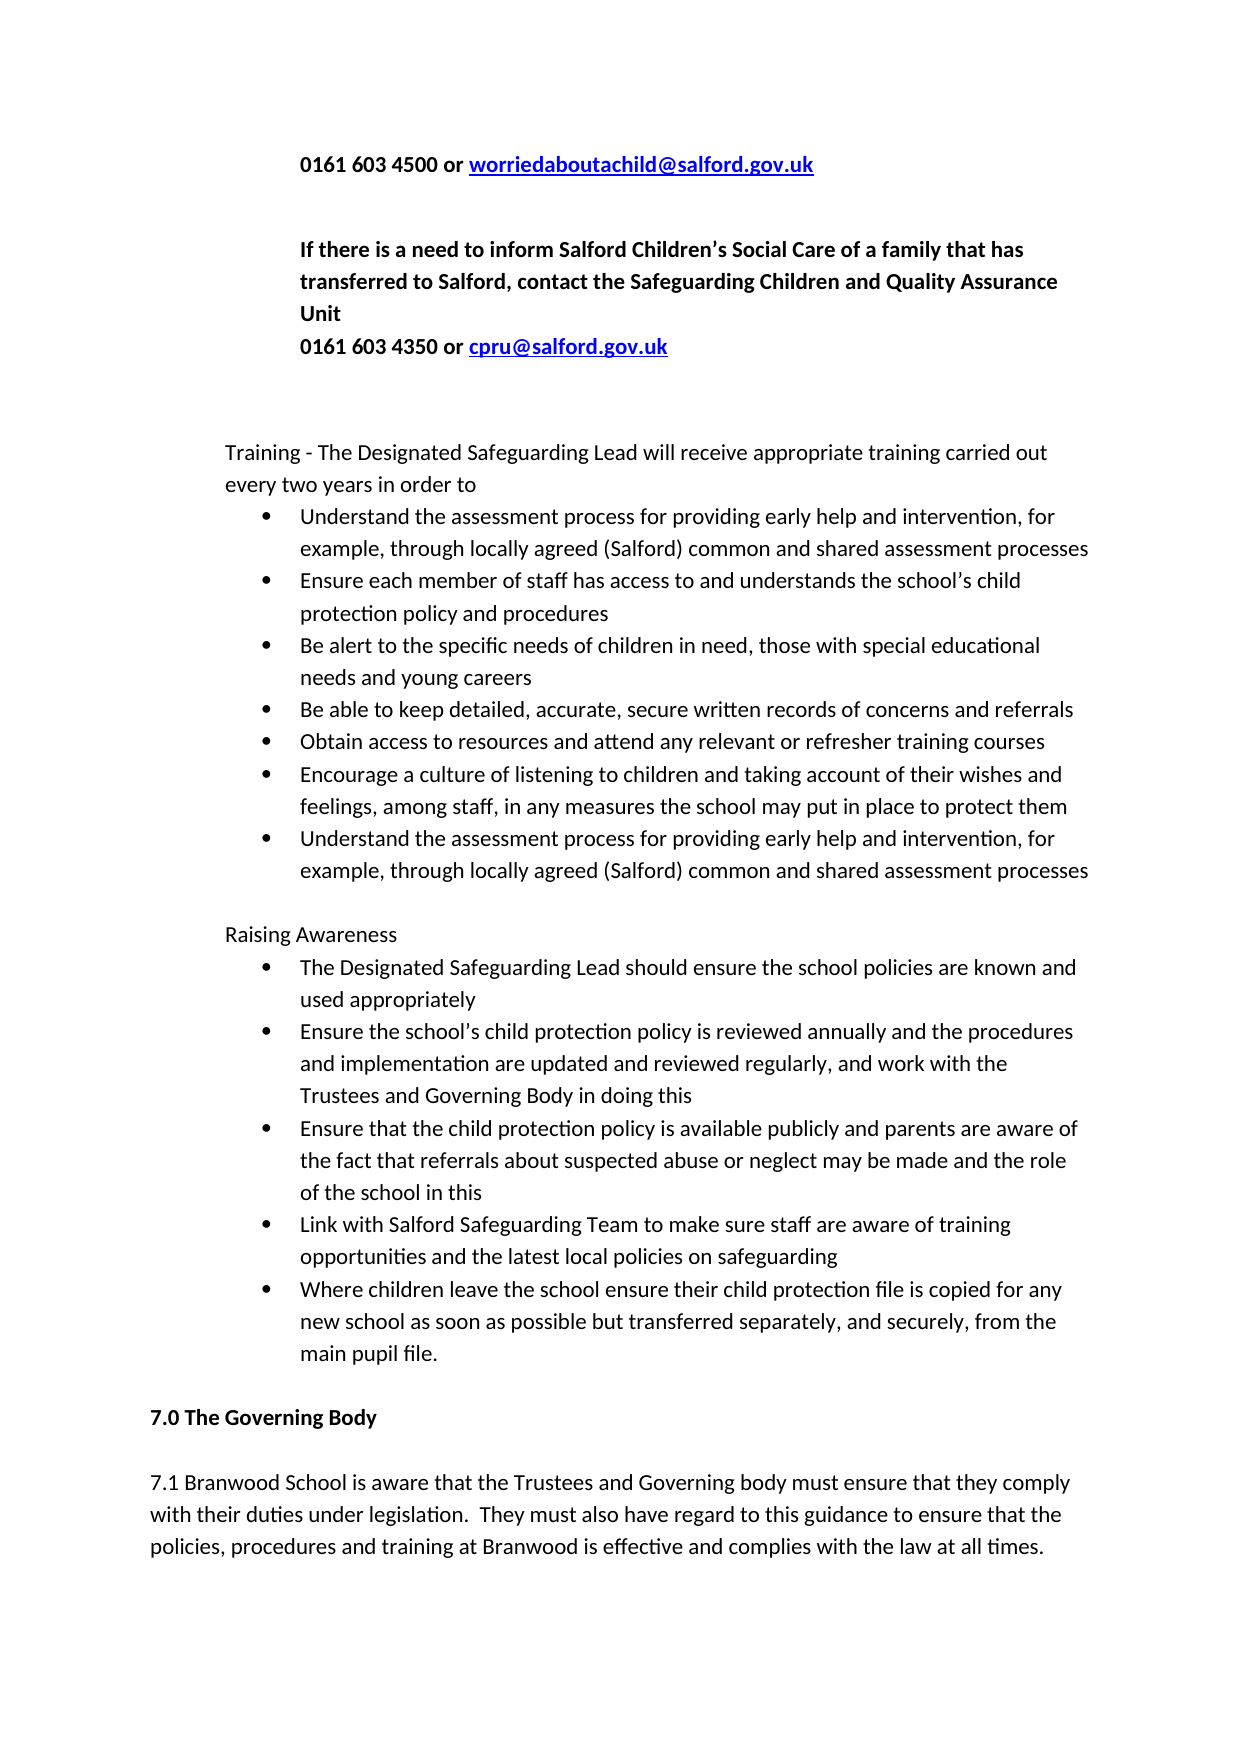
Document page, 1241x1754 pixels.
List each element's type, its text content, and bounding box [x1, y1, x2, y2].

list Be able to keep detailed, accurate, secure written records of concerns and referrals [262, 695, 1090, 723]
list If there is a need to inform Salford Children’s Social Care of a family that has transferred to Salford, contact the Safeguarding Children and Quality Assurance Unit [300, 235, 1090, 328]
list Be alert to the specific needs of children in need, those with special educational needs and young careers [262, 631, 1090, 691]
list The Designated Safeguarding Lead should ensure the school policies are known and used appropriately [262, 953, 1090, 1013]
list Understand the assessment process for providing early help and intervention, for example, through locally agreed (Salford) common and shared assessment processes [262, 824, 1090, 884]
list Ensure each member of staff has access to and understands the school’s child protection policy and procedures [262, 567, 1090, 627]
list Where children leave the school ensure their child protection file is copied for any new school as soon as possible but transferred separately, and securely, from the main pupil file. [262, 1275, 1090, 1367]
text 7.1 Branwood School is aware that the Trustees and Governing body must ensure that they comply with their duties under legislation. They must also have regard to this guidance to ensure that the policies, procedures and training at Branwood is effective and complies with the law at all times. [150, 1468, 1090, 1560]
list Encourage a culture of listening to children and taking account of their wishes and feelings, among staff, in any measures the school may put in place to protect them [262, 760, 1090, 820]
text Raising Awareness [225, 921, 1090, 949]
list 0161 603 4350 or cpru@salford.gov.uk [300, 332, 1090, 360]
text 7.0 The Governing Body [150, 1403, 1090, 1431]
list Obtain access to resources and attend any relevant or refresher training courses [262, 727, 1090, 756]
list Ensure the school’s child protection policy is reviewed annually and the procedures and implementation are updated and reviewed regularly, and work with the Trustees and Governing Body in doing this [262, 1017, 1090, 1109]
list Ensure that the child protection policy is available publicly and parents are aware of the fact that referrals about suspected abuse or neglect may be made and the role of the school in this [262, 1114, 1090, 1206]
list Link with Salford Safeguarding Team to make sure staff are aware of training opportunities and the latest local policies on safeguarding [262, 1210, 1090, 1271]
text 0161 603 4500 or worriedaboutachild@salford.gov.uk [300, 150, 1090, 178]
list Understand the assessment process for providing early help and intervention, for example, through locally agreed (Salford) common and shared assessment processes [262, 502, 1090, 562]
text Training - The Designated Safeguarding Lead will receive appropriate training carried out every two years in order to [225, 438, 1090, 498]
